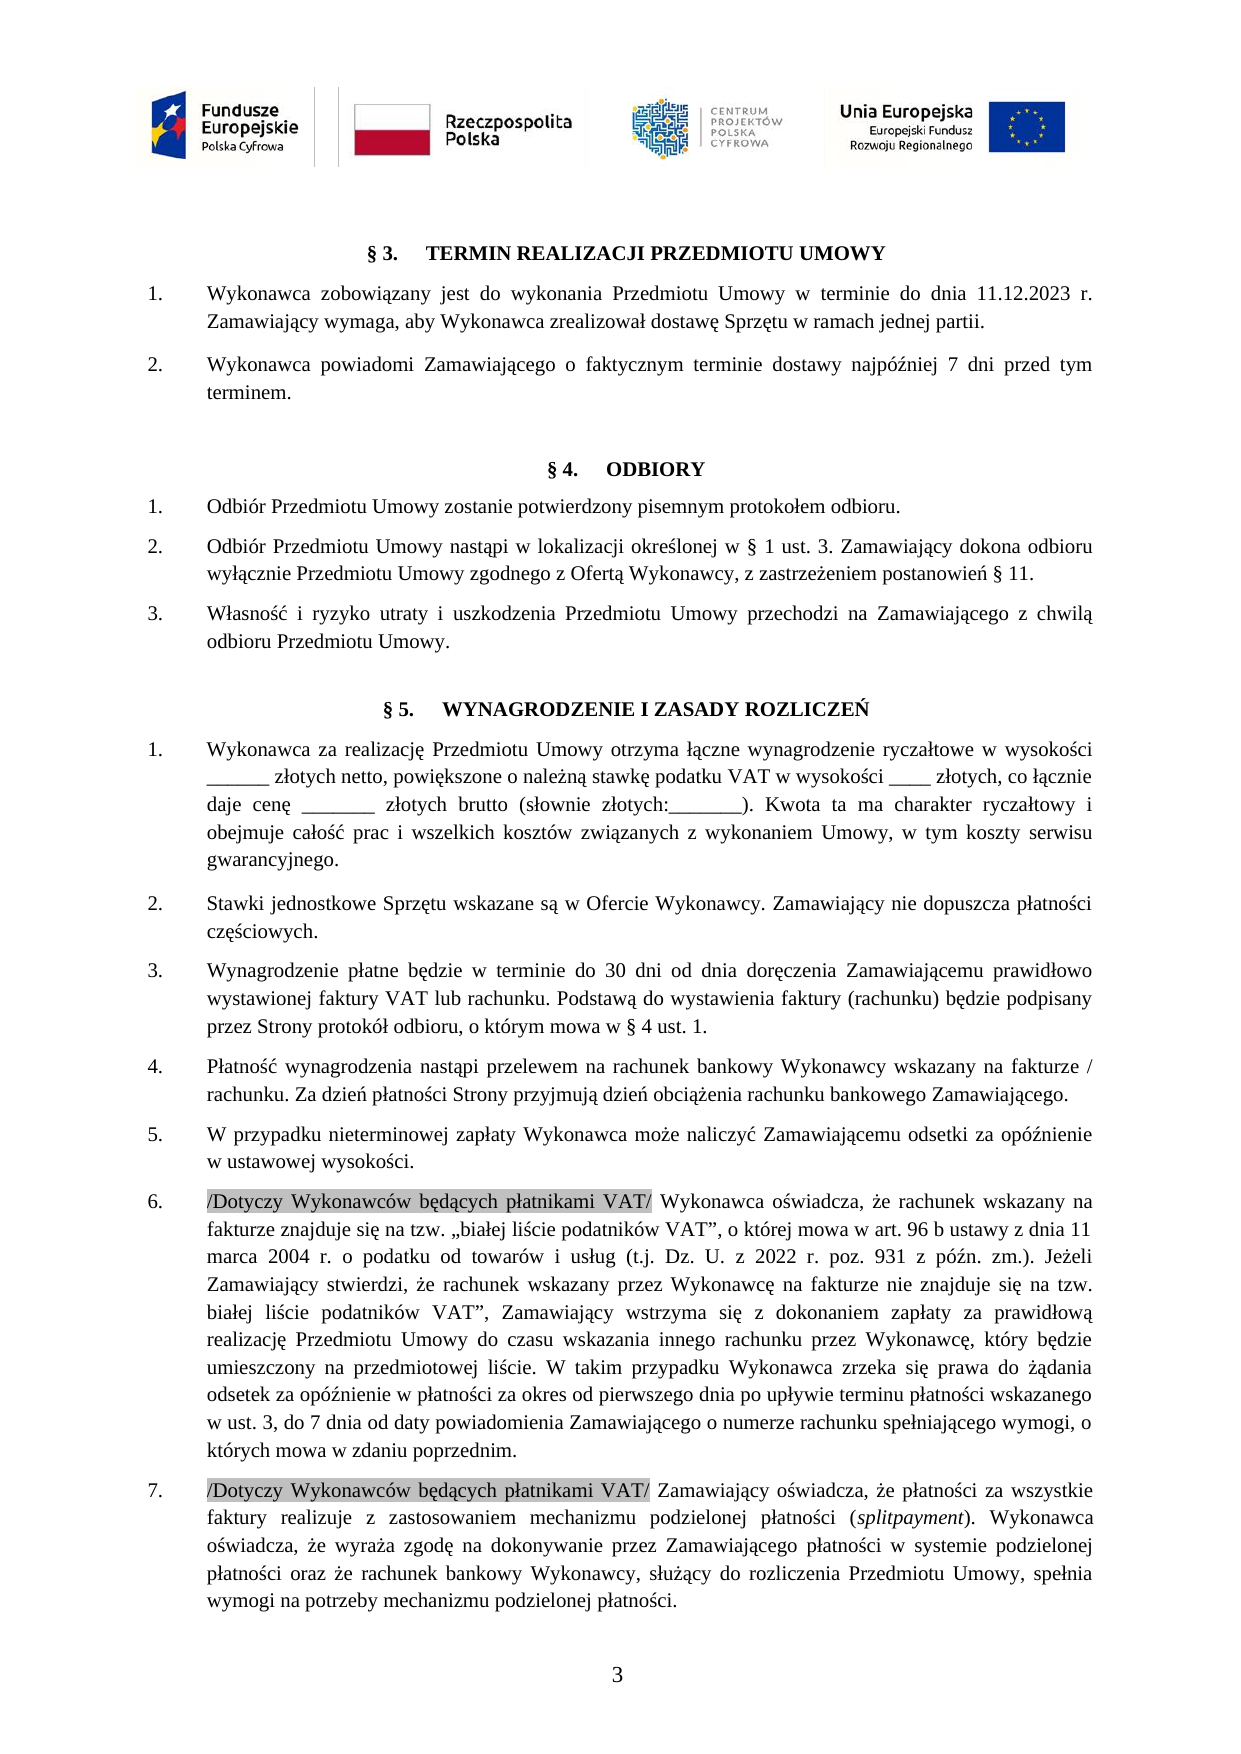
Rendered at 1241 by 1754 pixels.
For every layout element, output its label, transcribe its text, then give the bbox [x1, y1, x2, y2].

list Wykonawca powiadomi Zamawiającego o faktycznym terminie dostawy najpóźniej 7 dni przed tym terminem. [147, 352, 1093, 404]
list Stawki jednostkowe Sprzętu wskazane są w Ofercie Wykonawcy. Zamawiający nie dopuszcza płatności częściowych. [147, 891, 1093, 943]
subtitle § 5. WYNAGRODZENIE I ZASADY ROZLICZEŃ [147, 697, 1105, 721]
list Wykonawca zobowiązany jest do wykonania Przedmiotu Umowy w terminie do dnia 11.12.2023 r. Zamawiający wymaga, aby Wykonawca zrealizował dostawę Sprzętu w ramach jednej partii. [147, 281, 1093, 333]
list Wynagrodzenie płatne będzie w terminie do 30 dni od dnia doręczenia Zamawiającemu prawidłowo wystawionej faktury VAT lub rachunku. Podstawą do wystawienia faktury (rachunku) będzie podpisany przez Strony protokół odbioru, o którym mowa w § 4 ust. 1. [147, 958, 1093, 1038]
subtitle § 3. TERMIN REALIZACJI PRZEDMIOTU UMOWY [147, 241, 1105, 265]
list Wykonawca za realizację Przedmiotu Umowy otrzyma łączne wynagrodzenie ryczałtowe w wysokości ______ złotych netto, powiększone o należną stawkę podatku VAT w wysokości ____ złotych, co łącznie daje cenę _______ złotych brutto (słownie złotych:_______). Kwota ta ma charakter ryczałtowy i obejmuje całość prac i wszelkich kosztów związanych z wykonaniem Umowy, w tym koszty serwisu gwarancyjnego. [147, 737, 1093, 871]
subtitle § 4. ODBIORY [147, 457, 1105, 481]
picture [135, 87, 1081, 167]
list Własność i ryzyko utraty i uszkodzenia Przedmiotu Umowy przechodzi na Zamawiającego z chwilą odbioru Przedmiotu Umowy. [147, 601, 1093, 653]
list Płatność wynagrodzenia nastąpi przelewem na rachunek bankowy Wykonawcy wskazany na fakturze / rachunku. Za dzień płatności Strony przyjmują dzień obciążenia rachunku bankowego Zamawiającego. [147, 1054, 1093, 1106]
list W przypadku nieterminowej zapłaty Wykonawca może naliczyć Zamawiającemu odsetki za opóźnienie w ustawowej wysokości. [147, 1122, 1093, 1173]
list Odbiór Przedmiotu Umowy zostanie potwierdzony pisemnym protokołem odbioru. [147, 494, 1093, 518]
list /Dotyczy Wykonawców będących płatnikami VAT/ Zamawiający oświadcza, że płatności za wszystkie faktury realizuje z zastosowaniem mechanizmu podzielonej płatności (splitpayment). Wykonawca oświadcza, że wyraża zgodę na dokonywanie przez Zamawiającego płatności w systemie podzielonej płatności oraz że rachunek bankowy Wykonawcy, służący do rozliczenia Przedmiotu Umowy, spełnia wymogi na potrzeby mechanizmu podzielonej płatności. [147, 1478, 1093, 1612]
list /Dotyczy Wykonawców będących płatnikami VAT/ Wykonawca oświadcza, że rachunek wskazany na fakturze znajduje się na tzw. „białej liście podatników VAT”, o której mowa w art. 96 b ustawy z dnia 11 marca 2004 r. o podatku od towarów i usług (t.j. Dz. U. z 2022 r. poz. 931 z późn. zm.). Jeżeli Zamawiający stwierdzi, że rachunek wskazany przez Wykonawcę na fakturze nie znajduje się na tzw. białej liście podatników VAT”, Zamawiający wstrzyma się z dokonaniem zapłaty za prawidłową realizację Przedmiotu Umowy do czasu wskazania innego rachunku przez Wykonawcę, który będzie umieszczony na przedmiotowej liście. W takim przypadku Wykonawca zrzeka się prawa do żądania odsetek za opóźnienie w płatności za okres od pierwszego dnia po upływie terminu płatności wskazanego w ust. 3, do 7 dnia od daty powiadomienia Zamawiającego o numerze rachunku spełniającego wymogi, o których mowa w zdaniu poprzednim. [147, 1189, 1093, 1462]
list Odbiór Przedmiotu Umowy nastąpi w lokalizacji określonej w § 1 ust. 3. Zamawiający dokona odbioru wyłącznie Przedmiotu Umowy zgodnego z Ofertą Wykonawcy, z zastrzeżeniem postanowień § 11. [147, 534, 1093, 585]
